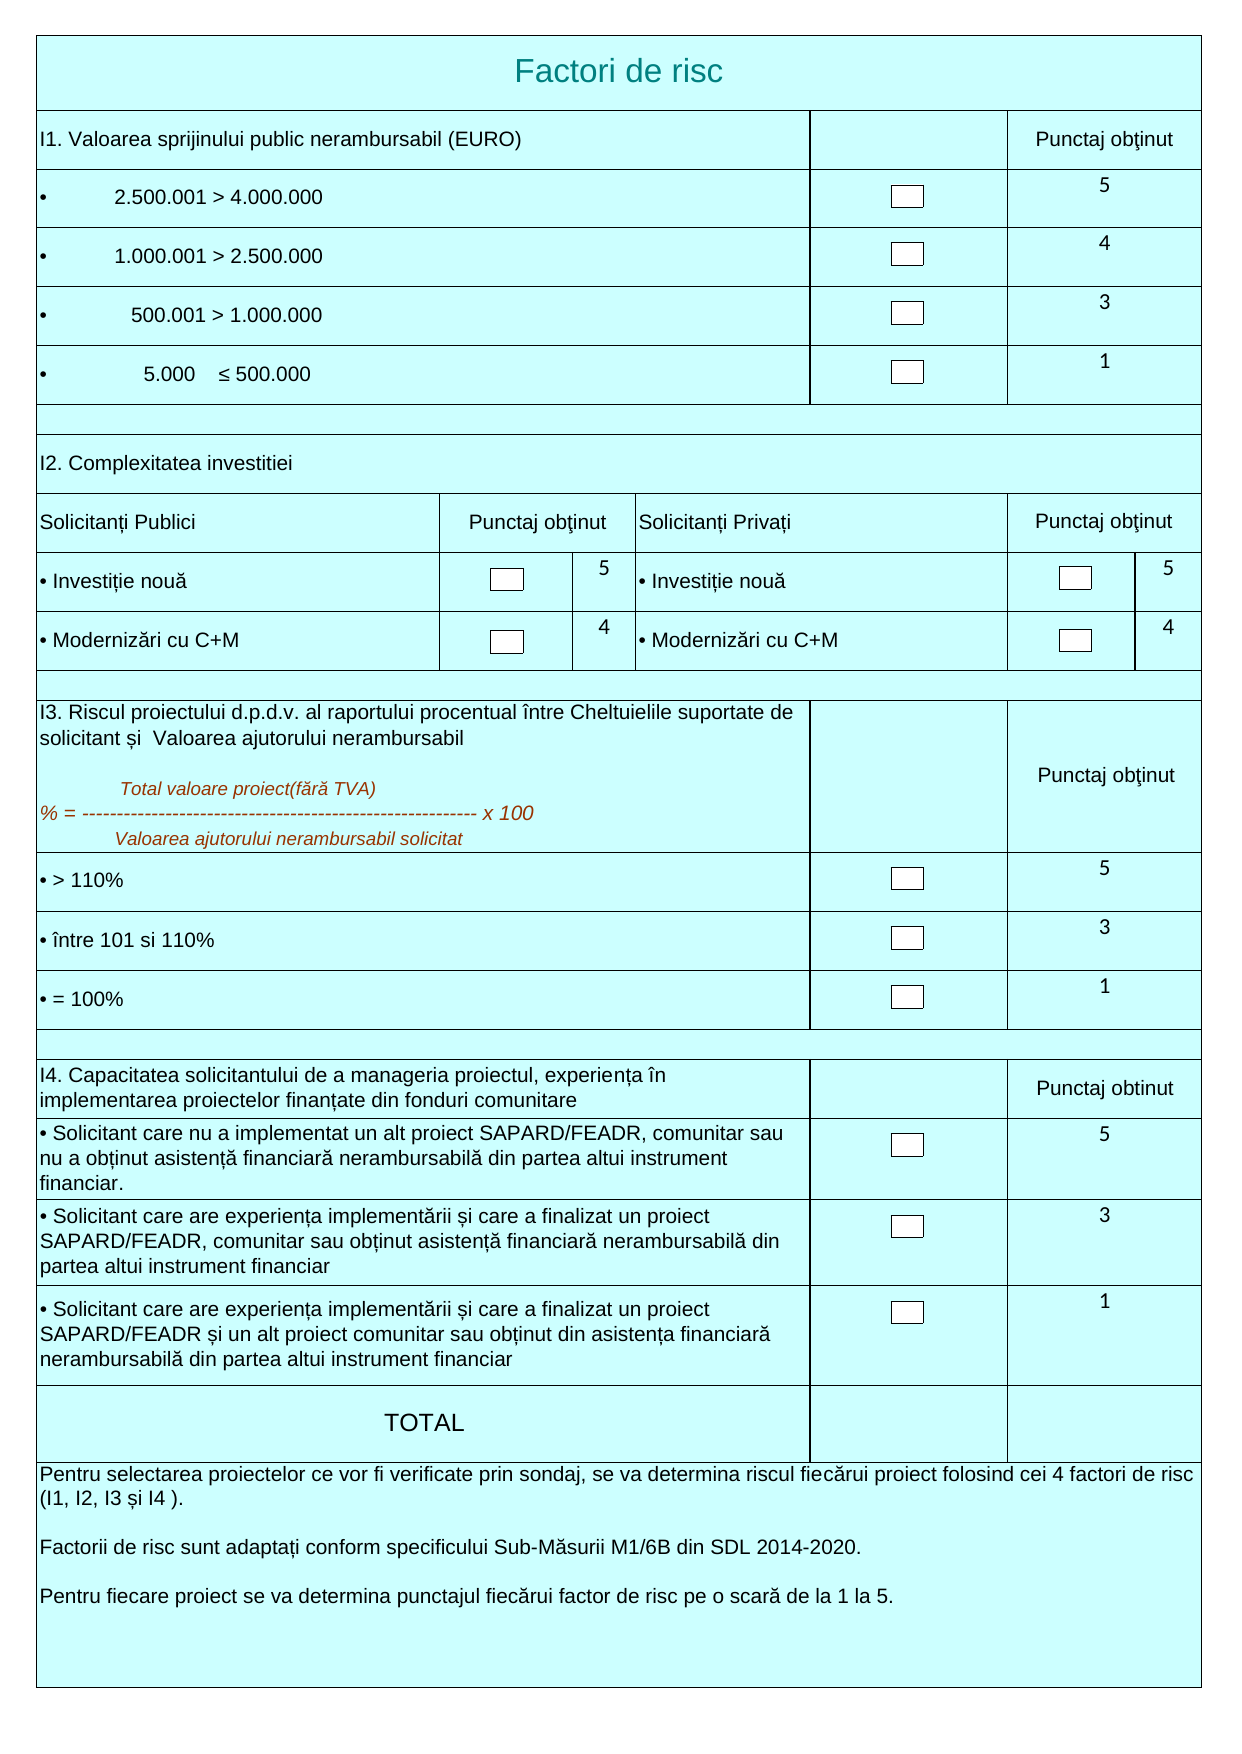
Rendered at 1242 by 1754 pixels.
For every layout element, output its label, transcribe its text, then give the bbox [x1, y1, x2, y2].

table_cell • 5.000 ≤ 500.000 [37, 346, 809, 404]
table_cell [811, 1200, 1007, 1285]
table_cell 5 [1136, 553, 1201, 611]
table_cell 5 [573, 553, 635, 611]
table_cell [811, 1386, 1007, 1462]
table_cell • Solicitant care are experiența implementării și care a finalizat un proiect SAPARD/FEADR, comunitar sau obținut asistență financiară nerambursabilă din partea altui instrument financiar [37, 1200, 809, 1285]
table_cell [1008, 553, 1134, 611]
table_cell TOTAL [37, 1386, 809, 1462]
table_cell [440, 612, 572, 670]
table_cell I3. Riscul proiectului d.p.d.v. al raportului procentual între Cheltuielile suportate de solicitant și Valoarea ajutorului nerambursabil Total valoare proiect(fără TVA) % = --------------------------------------------------------- x 100 Valoarea ajutorului nerambursabil solicitat [37, 701, 809, 852]
table_cell 3 [1008, 912, 1201, 970]
table_cell 1 [1008, 971, 1201, 1029]
table_cell • Investiție nouă [37, 553, 439, 611]
table_cell 4 [1008, 228, 1201, 286]
table_cell 3 [1008, 287, 1201, 345]
table_cell • Investiție nouă [636, 553, 1007, 611]
table_cell 1 [1008, 1286, 1201, 1385]
table_cell [811, 170, 1007, 227]
table_cell [811, 853, 1007, 911]
table_cell 5 [1008, 170, 1201, 227]
table_cell 1 [1008, 346, 1201, 404]
table_cell [37, 405, 1201, 434]
table_cell • Solicitant care are experiența implementării și care a finalizat un proiect SAPARD/FEADR și un alt proiect comunitar sau obținut din asistența financiară nerambursabilă din partea altui instrument financiar [37, 1286, 809, 1385]
table_cell [811, 1060, 1007, 1118]
table_cell [37, 671, 1201, 700]
table_cell [811, 228, 1007, 286]
table_cell Punctaj obtinut [1008, 1060, 1201, 1118]
table_cell • > 110% [37, 853, 809, 911]
table_cell [811, 1119, 1007, 1199]
table_cell 5 [1008, 1119, 1201, 1199]
table_cell [37, 1030, 1201, 1059]
table_cell [811, 111, 1007, 169]
table_cell Solicitanți Publici [37, 494, 439, 552]
table_cell 5 [1008, 853, 1201, 911]
table_cell • Solicitant care nu a implementat un alt proiect SAPARD/FEADR, comunitar sau nu a obținut asistență financiară nerambursabilă din partea altui instrument financiar. [37, 1119, 809, 1199]
table_cell [811, 971, 1007, 1029]
table_cell 4 [1136, 612, 1201, 670]
table_cell Pentru selectarea proiectelor ce vor fi verificate prin sondaj, se va determina riscul fiecărui proiect folosind cei 4 factori de risc (I1, I2, I3 și I4 ). Factorii de risc sunt adaptați conform specificului Sub-Măsurii M1/6B din SDL 2014-2020. Pentru fiecare proiect se va determina punctajul fiecărui factor de risc pe o scară de la 1 la 5. [37, 1463, 1201, 1687]
table_cell • Modernizări cu C+M [636, 612, 1007, 670]
table_cell I4. Capacitatea solicitantului de a manageria proiectul, experiența în implementarea proiectelor finanțate din fonduri comunitare [37, 1060, 809, 1118]
table_cell • Modernizări cu C+M [37, 612, 439, 670]
table_cell 4 [573, 612, 635, 670]
table_cell [1008, 1386, 1201, 1462]
table_cell I2. Complexitatea investitiei [37, 435, 1201, 493]
table_cell [811, 701, 1007, 852]
table_cell Punctaj obţinut [1008, 701, 1201, 852]
table_cell [811, 287, 1007, 345]
table_cell • 1.000.001 > 2.500.000 [37, 228, 809, 286]
table_cell Punctaj obţinut [1008, 111, 1201, 169]
table_cell Punctaj obţinut [1008, 494, 1201, 552]
table_cell [811, 346, 1007, 404]
table_cell Punctaj obţinut [440, 494, 635, 552]
table_cell I1. Valoarea sprijinului public nerambursabil (EURO) [37, 111, 809, 169]
table_cell Solicitanți Privați [636, 494, 1007, 552]
table_cell • între 101 si 110% [37, 912, 809, 970]
table_cell [811, 1286, 1007, 1385]
table_cell • 500.001 > 1.000.000 [37, 287, 809, 345]
table_header Factori de risc [37, 36, 1201, 110]
table_cell • 2.500.001 > 4.000.000 [37, 170, 809, 227]
table_cell • = 100% [37, 971, 809, 1029]
table_cell [440, 553, 572, 611]
table_cell [811, 912, 1007, 970]
table_cell [1008, 612, 1134, 670]
table_cell 3 [1008, 1200, 1201, 1285]
